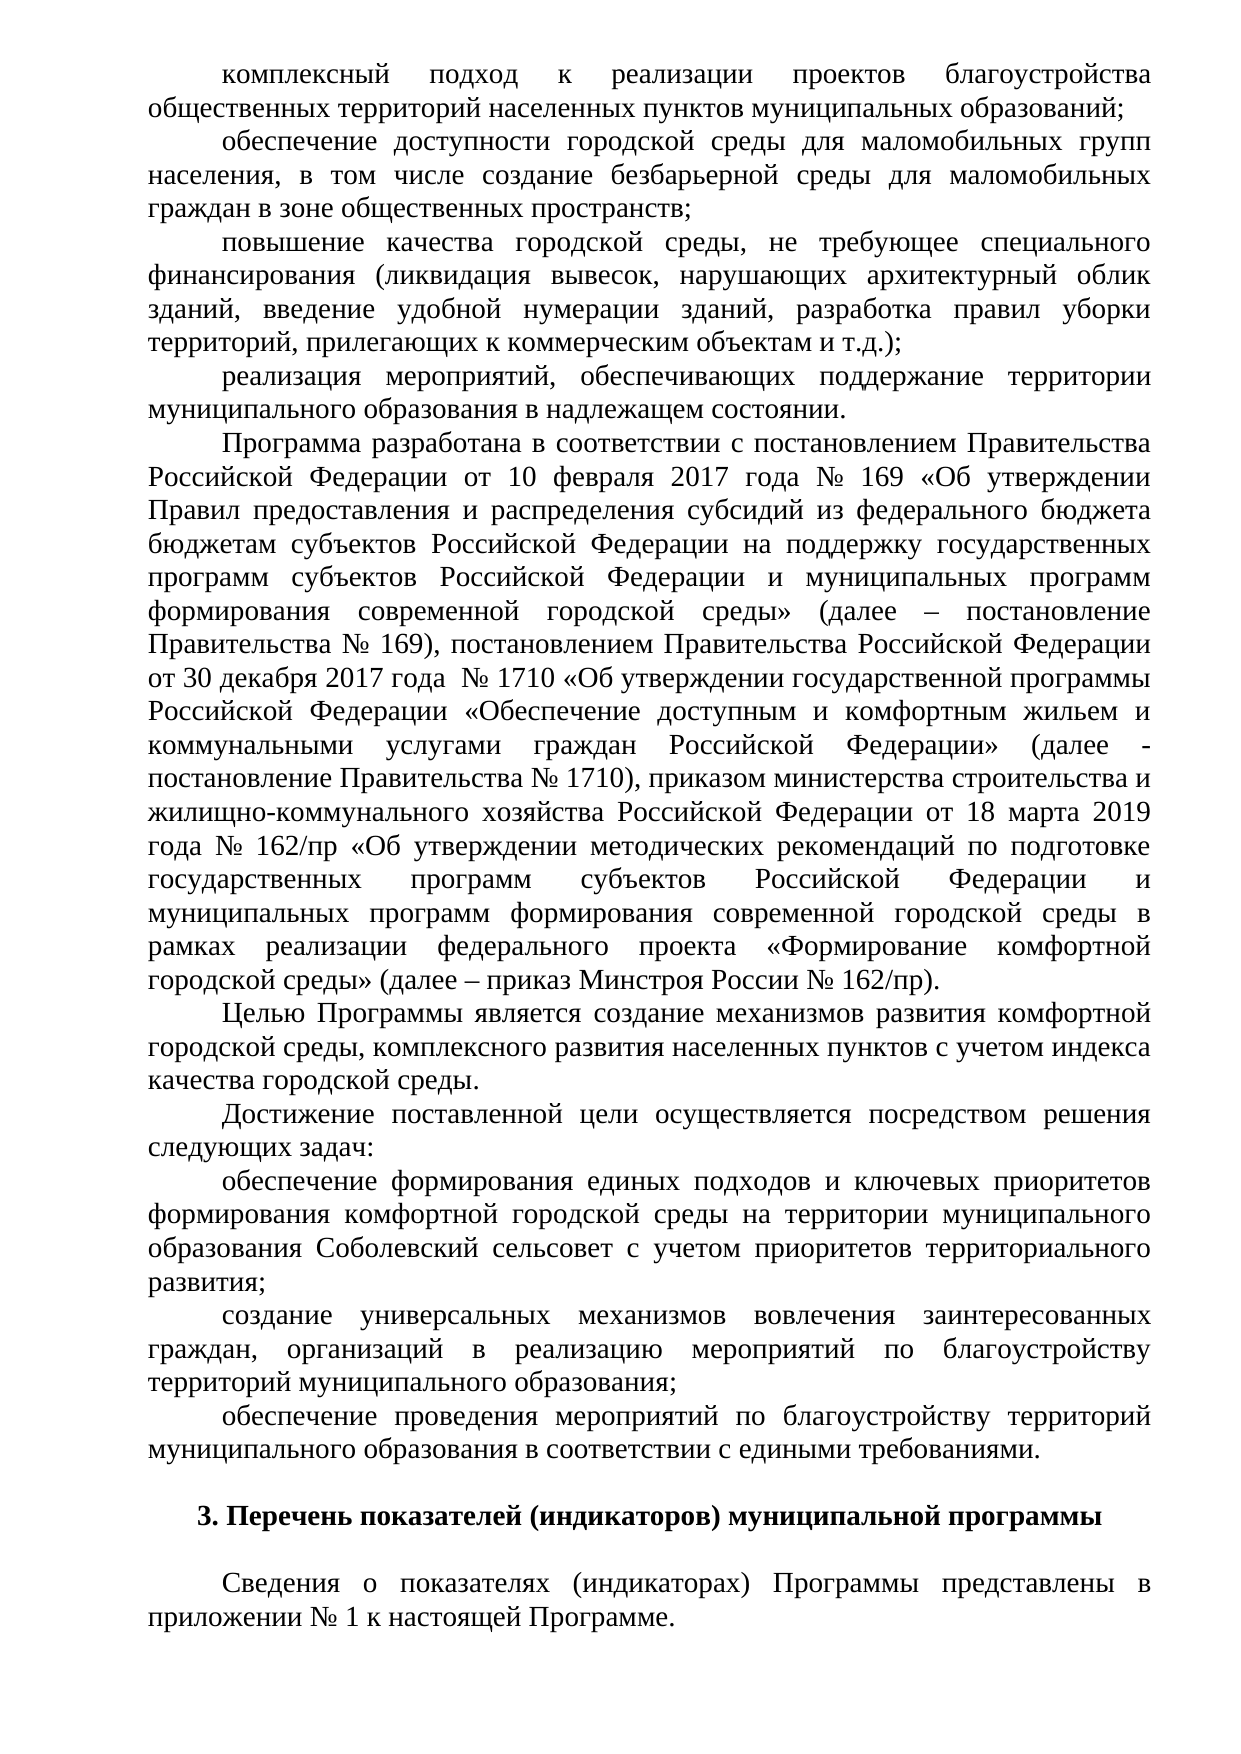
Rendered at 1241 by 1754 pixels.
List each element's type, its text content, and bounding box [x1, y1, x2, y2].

text Сведения о показателях (индикаторах) Программы представлены в приложении № 1 к настоящей Программе. [148, 1566, 1152, 1633]
text Программа разработана в соответствии с постановлением Правительства Российской Федерации от 10 февраля 2017 года № 169 «Об утверждении Правил предоставления и распределения субсидий из федерального бюджета бюджетам субъектов Российской Федерации на поддержку государственных программ субъектов Российской Федерации и муниципальных программ формирования современной городской среды» (далее – постановление Правительства № 169), постановлением Правительства Российской Федерации от 30 декабря 2017 года № 1710 «Об утверждении государственной программы Российской Федерации «Обеспечение доступным и комфортным жильем и коммунальными услугами граждан Российской Федерации» (далее - постановление Правительства № 1710), приказом министерства строительства и жилищно-коммунального хозяйства Российской Федерации от 18 марта 2019 года № 162/пр «Об утверждении методических рекомендаций по подготовке государственных программ субъектов Российской Федерации и муниципальных программ формирования современной городской среды в рамках реализации федерального проекта «Формирование комфортной городской среды» (далее – приказ Минстроя России № 162/пр). [148, 425, 1152, 995]
text Достижение поставленной цели осуществляется посредством решения следующих задач: [148, 1096, 1152, 1163]
text обеспечение проведения мероприятий по благоустройству территорий муниципального образования в соответствии с едиными требованиями. [148, 1398, 1152, 1465]
text реализация мероприятий, обеспечивающих поддержание территории муниципального образования в надлежащем состоянии. [148, 358, 1152, 425]
text Целью Программы является создание механизмов развития комфортной городской среды, комплексного развития населенных пунктов с учетом индекса качества городской среды. [148, 995, 1152, 1096]
text обеспечение формирования единых подходов и ключевых приоритетов формирования комфортной городской среды на территории муниципального образования Соболевский сельсовет с учетом приоритетов территориального развития; [148, 1163, 1152, 1297]
text 3. Перечень показателей (индикаторов) муниципальной программы [148, 1498, 1152, 1532]
text комплексный подход к реализации проектов благоустройства общественных территорий населенных пунктов муниципальных образований; [148, 56, 1152, 123]
text повышение качества городской среды, не требующее специального финансирования (ликвидация вывесок, нарушающих архитектурный облик зданий, введение удобной нумерации зданий, разработка правил уборки территорий, прилегающих к коммерческим объектам и т.д.); [148, 224, 1152, 358]
text создание универсальных механизмов вовлечения заинтересованных граждан, организаций в реализацию мероприятий по благоустройству территорий муниципального образования; [148, 1297, 1152, 1398]
text обеспечение доступности городской среды для маломобильных групп населения, в том числе создание безбарьерной среды для маломобильных граждан в зоне общественных пространств; [148, 123, 1152, 224]
